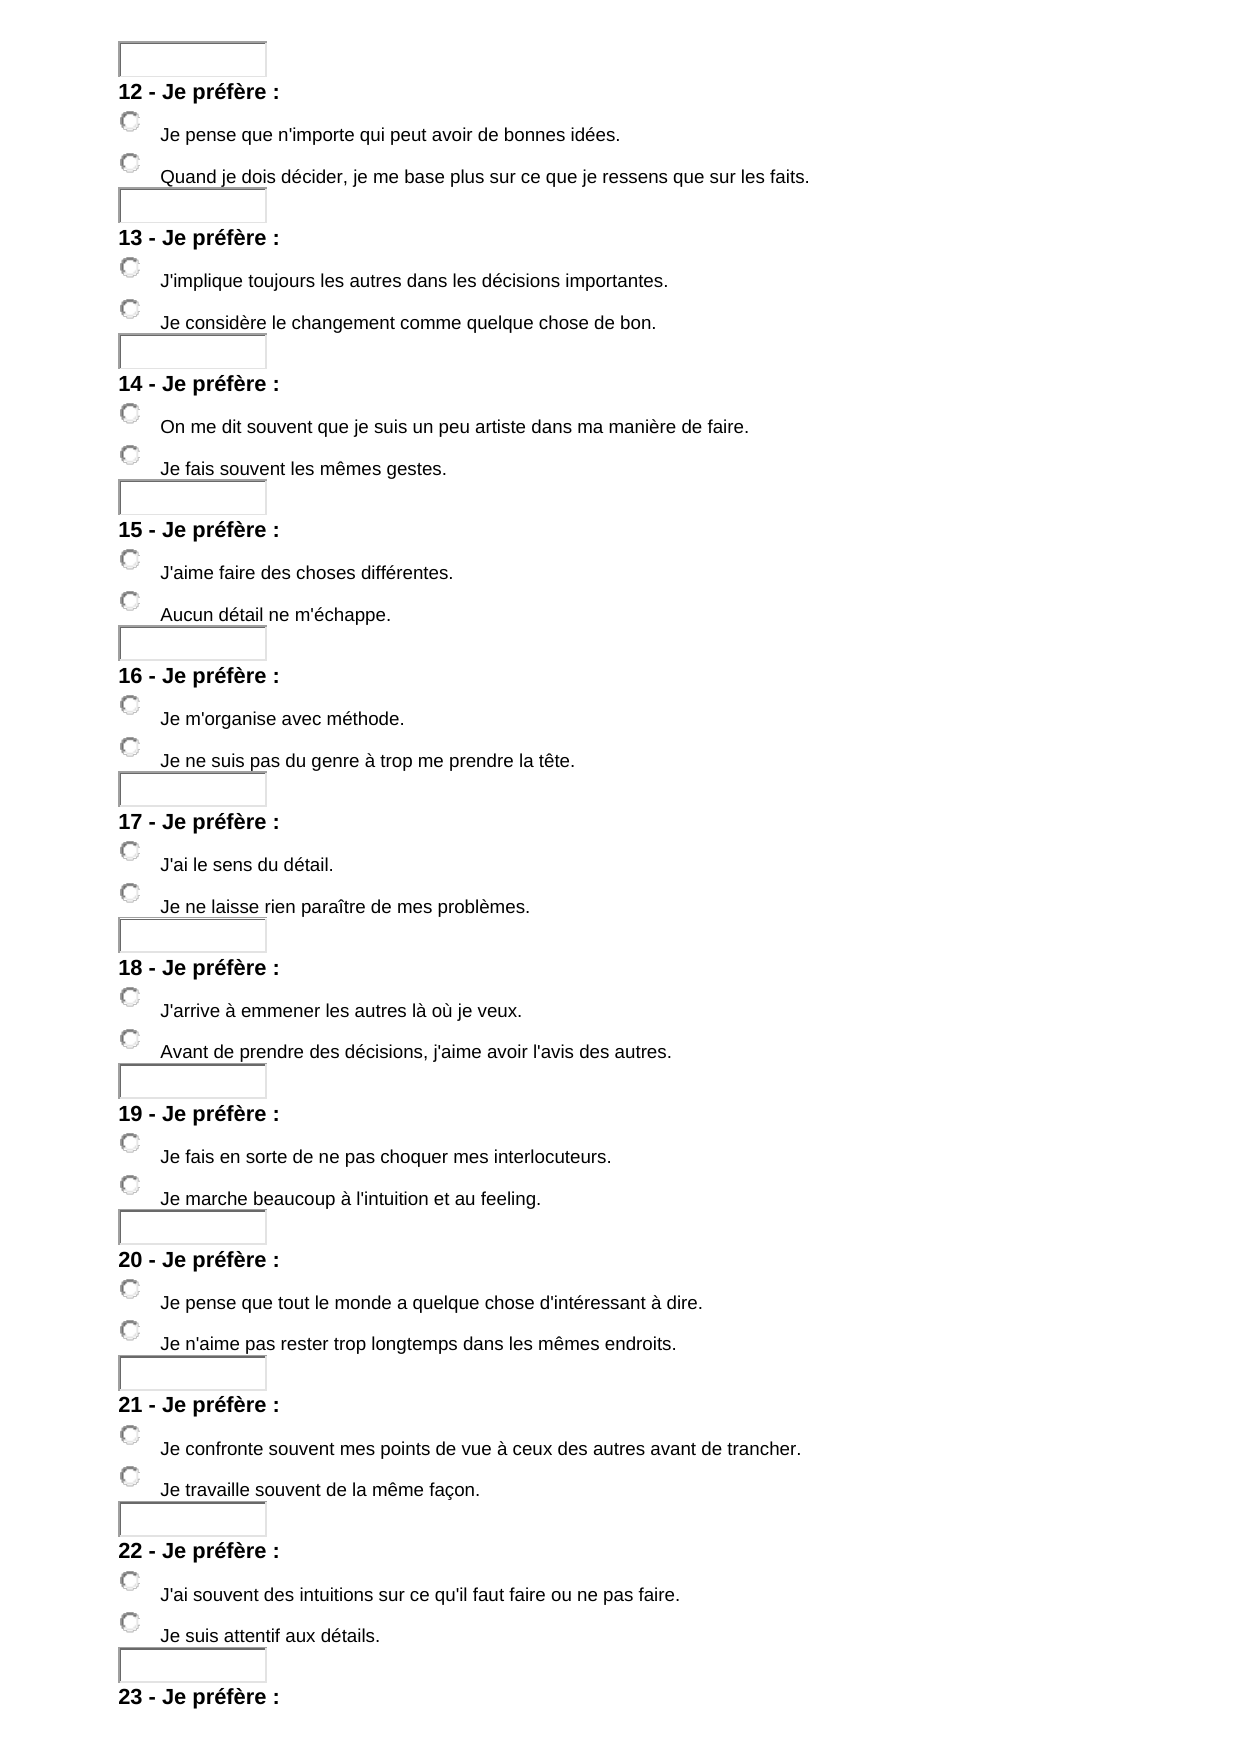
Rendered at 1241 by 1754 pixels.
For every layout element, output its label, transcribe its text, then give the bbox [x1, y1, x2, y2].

text 16 - Je préfère : [118, 663, 1199, 688]
text 23 - Je préfère : [118, 1684, 1199, 1709]
text J'arrive à emmener les autres là où je veux. [118, 980, 1199, 1021]
text 15 - Je préfère : [118, 517, 1199, 542]
text J'ai le sens du détail. [118, 834, 1199, 875]
text 21 - Je préfère : [118, 1392, 1199, 1418]
text Aucun détail ne m'échappe. [118, 583, 1199, 625]
text On me dit souvent que je suis un peu artiste dans ma manière de faire. [118, 396, 1199, 438]
text Je m'organise avec méthode. [118, 688, 1199, 729]
text Je suis attentif aux détails. [118, 1605, 1199, 1647]
text Je fais souvent les mêmes gestes. [118, 438, 1199, 479]
text 13 - Je préfère : [118, 225, 1199, 250]
text 14 - Je préfère : [118, 371, 1199, 396]
text J'implique toujours les autres dans les décisions importantes. [118, 250, 1199, 292]
text Je considère le changement comme quelque chose de bon. [118, 292, 1199, 333]
text J'ai souvent des intuitions sur ce qu'il faut faire ou ne pas faire. [118, 1563, 1199, 1605]
text 22 - Je préfère : [118, 1538, 1199, 1563]
text J'aime faire des choses différentes. [118, 542, 1199, 583]
text 19 - Je préfère : [118, 1101, 1199, 1126]
text 12 - Je préfère : [118, 79, 1199, 104]
text Je ne suis pas du genre à trop me prendre la tête. [118, 729, 1199, 771]
text 17 - Je préfère : [118, 809, 1199, 834]
text Je n'aime pas rester trop longtemps dans les mêmes endroits. [118, 1313, 1199, 1355]
text Je marche beaucoup à l'intuition et au feeling. [118, 1167, 1199, 1209]
text Quand je dois décider, je me base plus sur ce que je ressens que sur les faits. [118, 146, 1199, 187]
text 20 - Je préfère : [118, 1246, 1199, 1272]
text Je travaille souvent de la même façon. [118, 1459, 1199, 1501]
text Je pense que tout le monde a quelque chose d'intéressant à dire. [118, 1272, 1199, 1313]
text Je confronte souvent mes points de vue à ceux des autres avant de trancher. [118, 1418, 1199, 1459]
text Avant de prendre des décisions, j'aime avoir l'avis des autres. [118, 1021, 1199, 1063]
text Je ne laisse rien paraître de mes problèmes. [118, 875, 1199, 917]
text Je fais en sorte de ne pas choquer mes interlocuteurs. [118, 1126, 1199, 1167]
text 18 - Je préfère : [118, 954, 1199, 980]
text Je pense que n'importe qui peut avoir de bonnes idées. [118, 104, 1199, 146]
